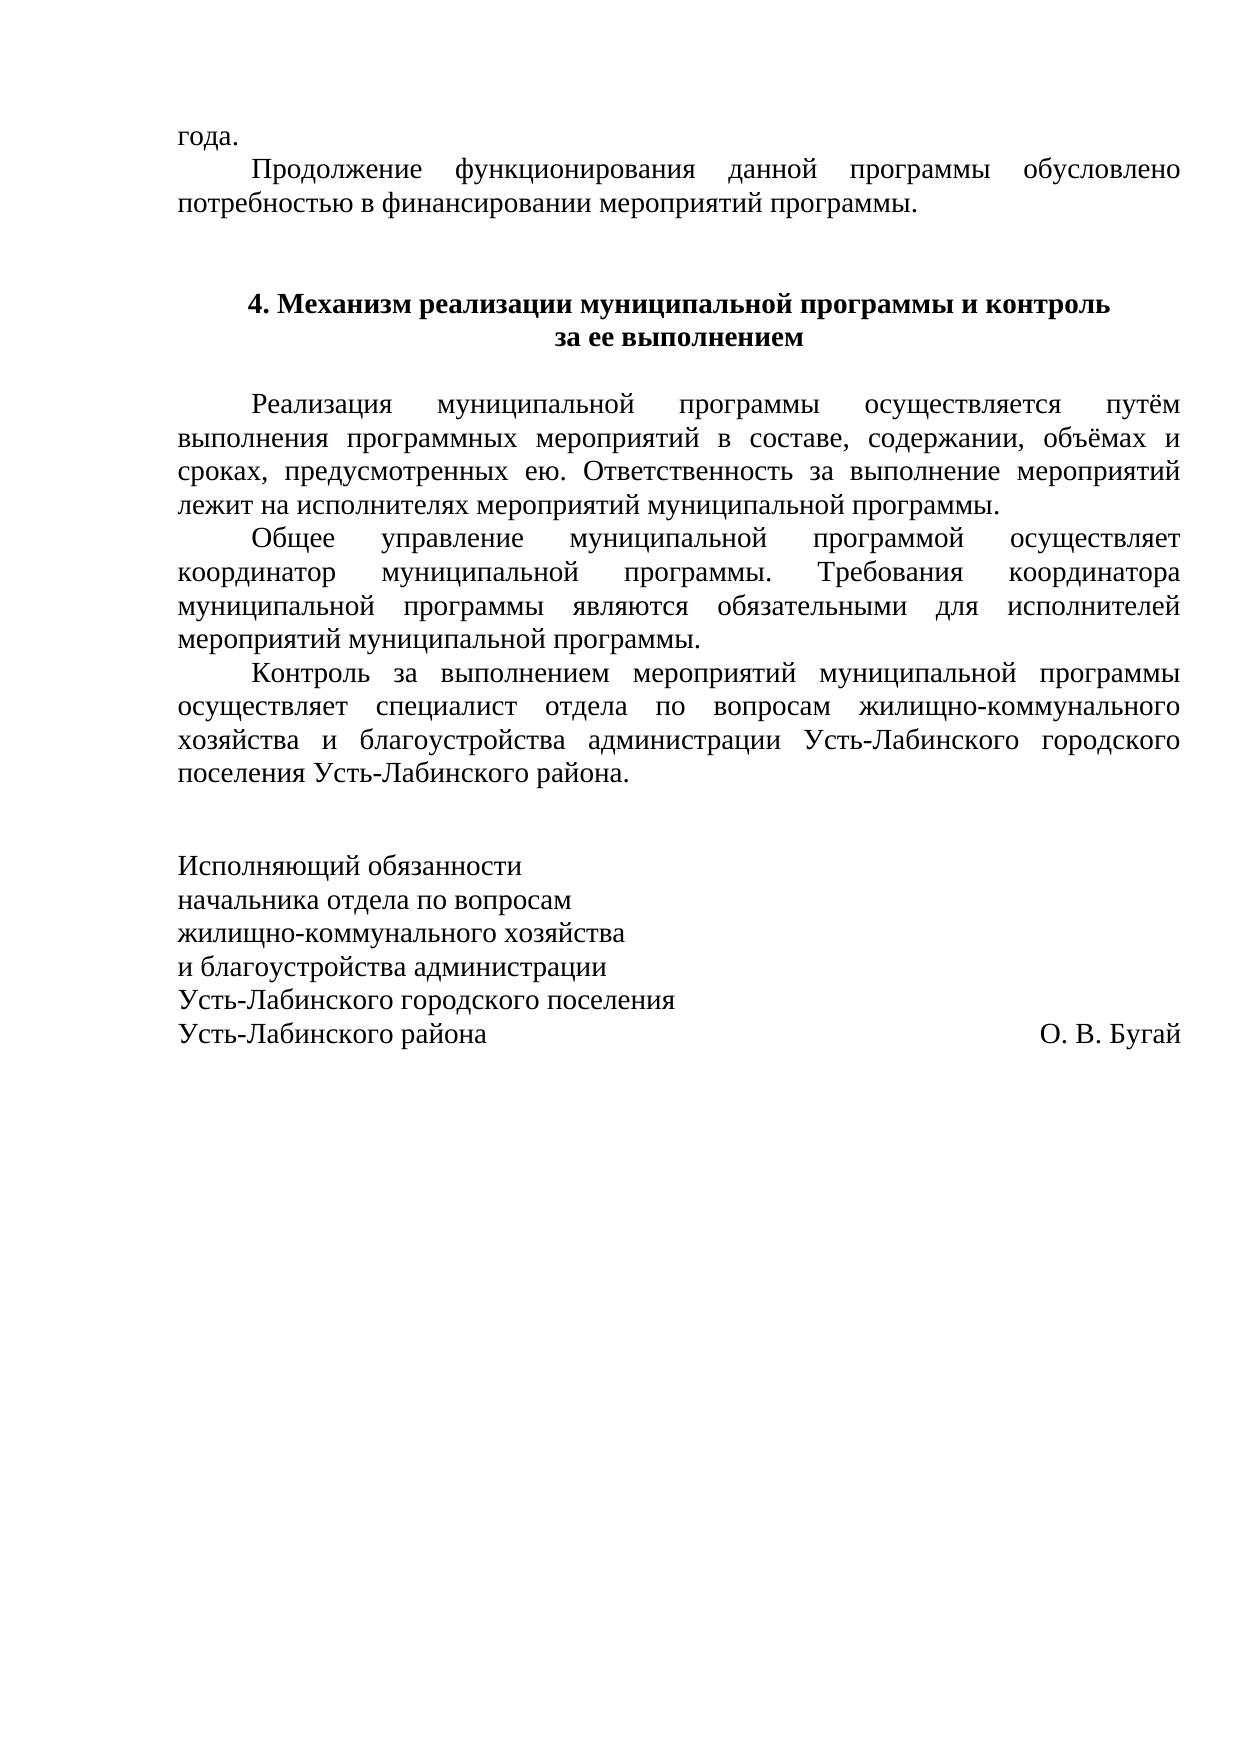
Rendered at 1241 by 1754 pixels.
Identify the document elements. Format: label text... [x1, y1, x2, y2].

text Реализация муниципальной программы осуществляется путём выполнения программных мероприятий в составе, содержании, объёмах и сроках, предусмотренных ею. Ответственность за выполнение мероприятий лежит на исполнителях мероприятий муниципальной программы. [177, 386, 1181, 521]
text Продолжение функционирования данной программы обусловлено потребностью в финансировании мероприятий программы. [177, 152, 1181, 219]
text Усть-Лабинского городского поселения [177, 982, 1181, 1016]
text 4. Механизм реализации муниципальной программы и контроль [177, 286, 1181, 319]
text начальника отдела по вопросам [177, 882, 1181, 915]
text за ее выполнением [177, 319, 1181, 353]
text Исполняющий обязанности [177, 848, 1181, 882]
text и благоустройства администрации [177, 949, 1181, 982]
text жилищно-коммунального хозяйства [177, 915, 1181, 949]
text Усть-Лабинского района О. В. Бугай [177, 1016, 1181, 1049]
text Общее управление муниципальной программой осуществляет координатор муниципальной программы. Требования координатора муниципальной программы являются обязательными для исполнителей мероприятий муниципальной программы. [177, 521, 1181, 655]
text Контроль за выполнением мероприятий муниципальной программы осуществляет специалист отдела по вопросам жилищно-коммунального хозяйства и благоустройства администрации Усть-Лабинского городского поселения Усть-Лабинского района. [177, 655, 1181, 789]
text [177, 118, 1181, 152]
